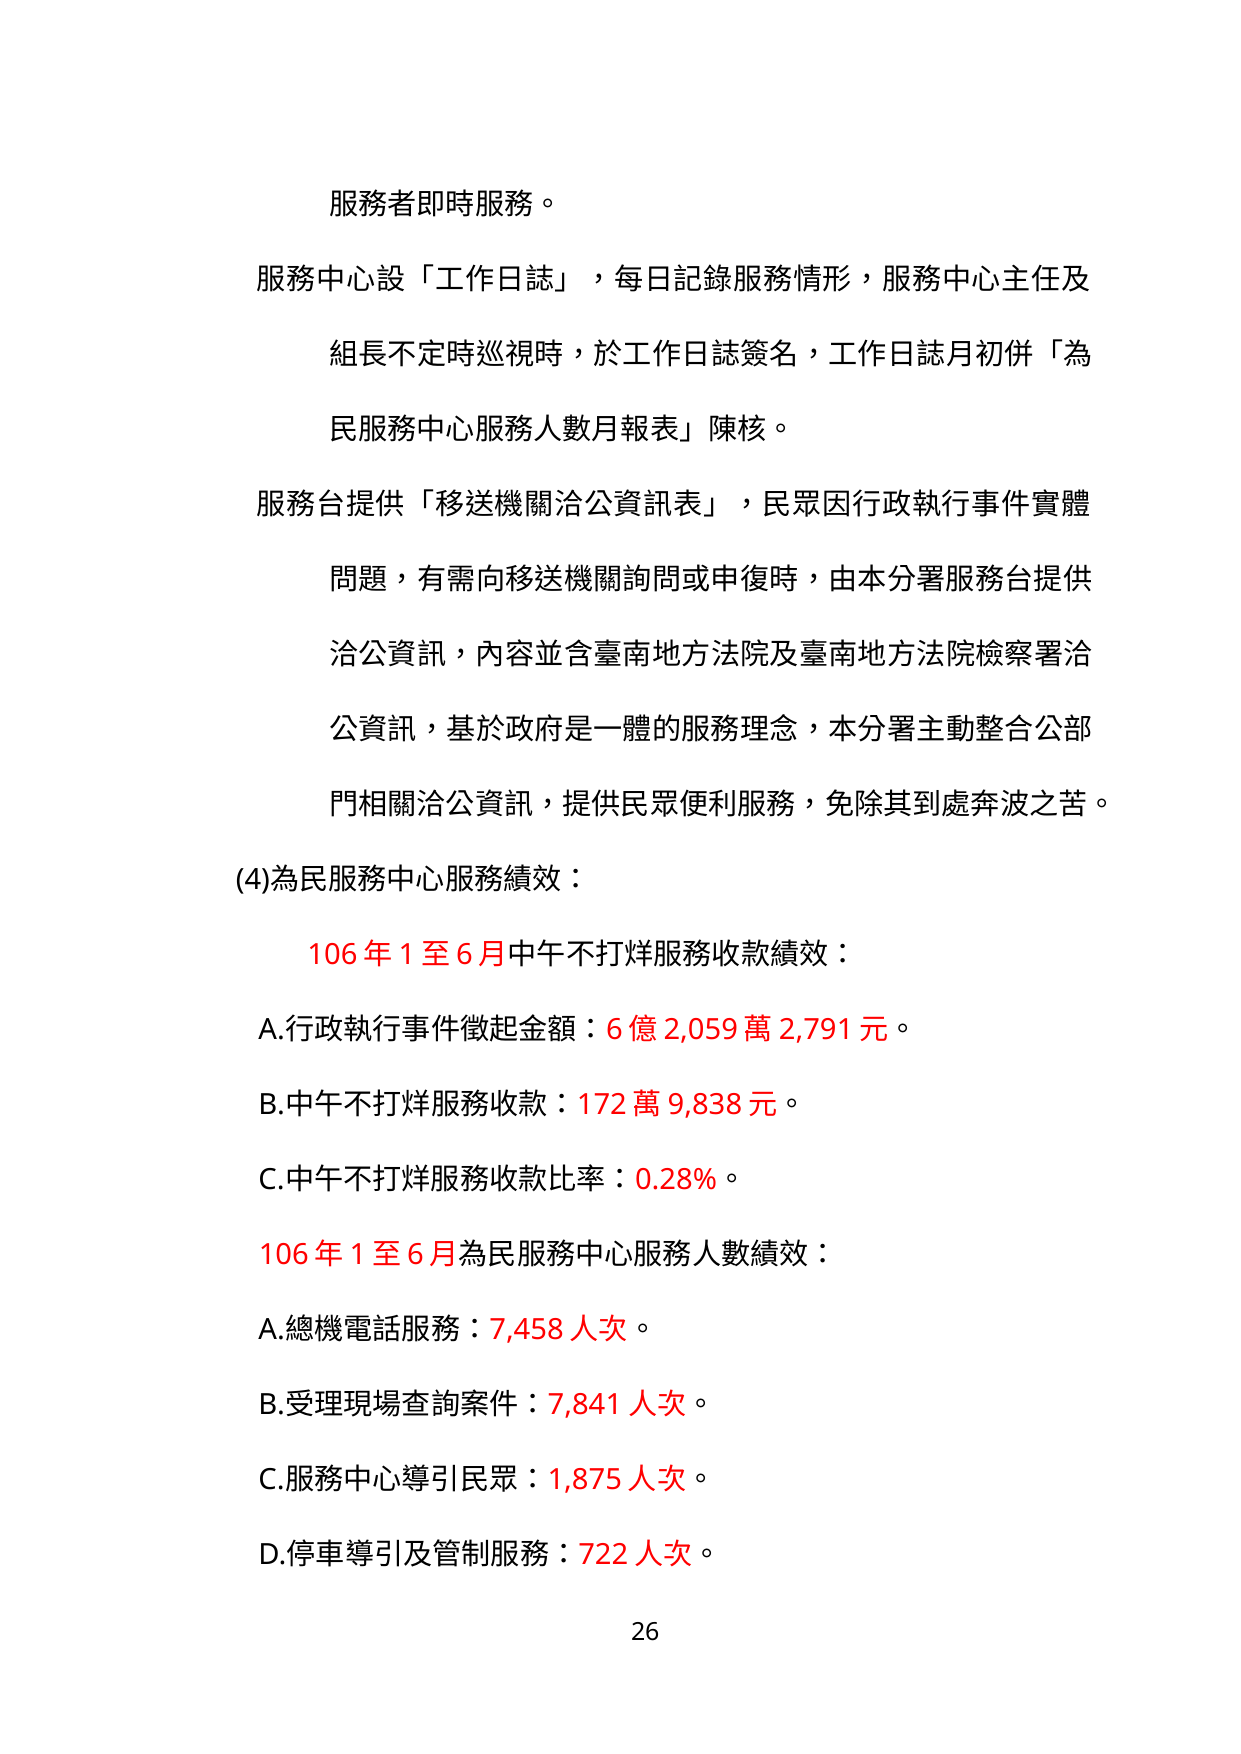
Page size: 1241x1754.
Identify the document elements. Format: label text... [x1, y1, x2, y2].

text B.中午不打烊服務收款：172萬9,838元。 [198, 1064, 1092, 1139]
text (4)為民服務中心服務績效： [198, 839, 1092, 914]
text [198, 164, 1092, 239]
text D.停車導引及管制服務：722人次。 [198, 1514, 1092, 1589]
text C.中午不打烊服務收款比率：0.28%。 [198, 1139, 1092, 1214]
text 106年1至6月為民服務中心服務人數績效： [198, 1214, 1092, 1289]
text A.行政執行事件徵起金額：6億2,059萬2,791元。 [198, 989, 1092, 1064]
text 服務台提供「移送機關洽公資訊表」，民眾因行政執行事件實體問題，有需向移送機關詢問或申復時，由本分署服務台提供洽公資訊，內容並含臺南地方法院及臺南地方法院檢察署洽公資訊，基於政府是一體的服務理念，本分署主動整合公部門相關洽公資訊，提供民眾便利服務，免除其到處奔波之苦。 [198, 464, 1092, 839]
text 106年1至6月中午不打烊服務收款績效： [198, 914, 1092, 989]
text B.受理現場查詢案件：7,841人次。 [198, 1364, 1092, 1439]
text 服務中心設「工作日誌」，每日記錄服務情形，服務中心主任及組長不定時巡視時，於工作日誌簽名，工作日誌月初併「為民服務中心服務人數月報表」陳核。 [198, 239, 1092, 464]
text A.總機電話服務：7,458人次。 [198, 1289, 1092, 1364]
text C.服務中心導引民眾：1,875人次。 [198, 1439, 1092, 1514]
